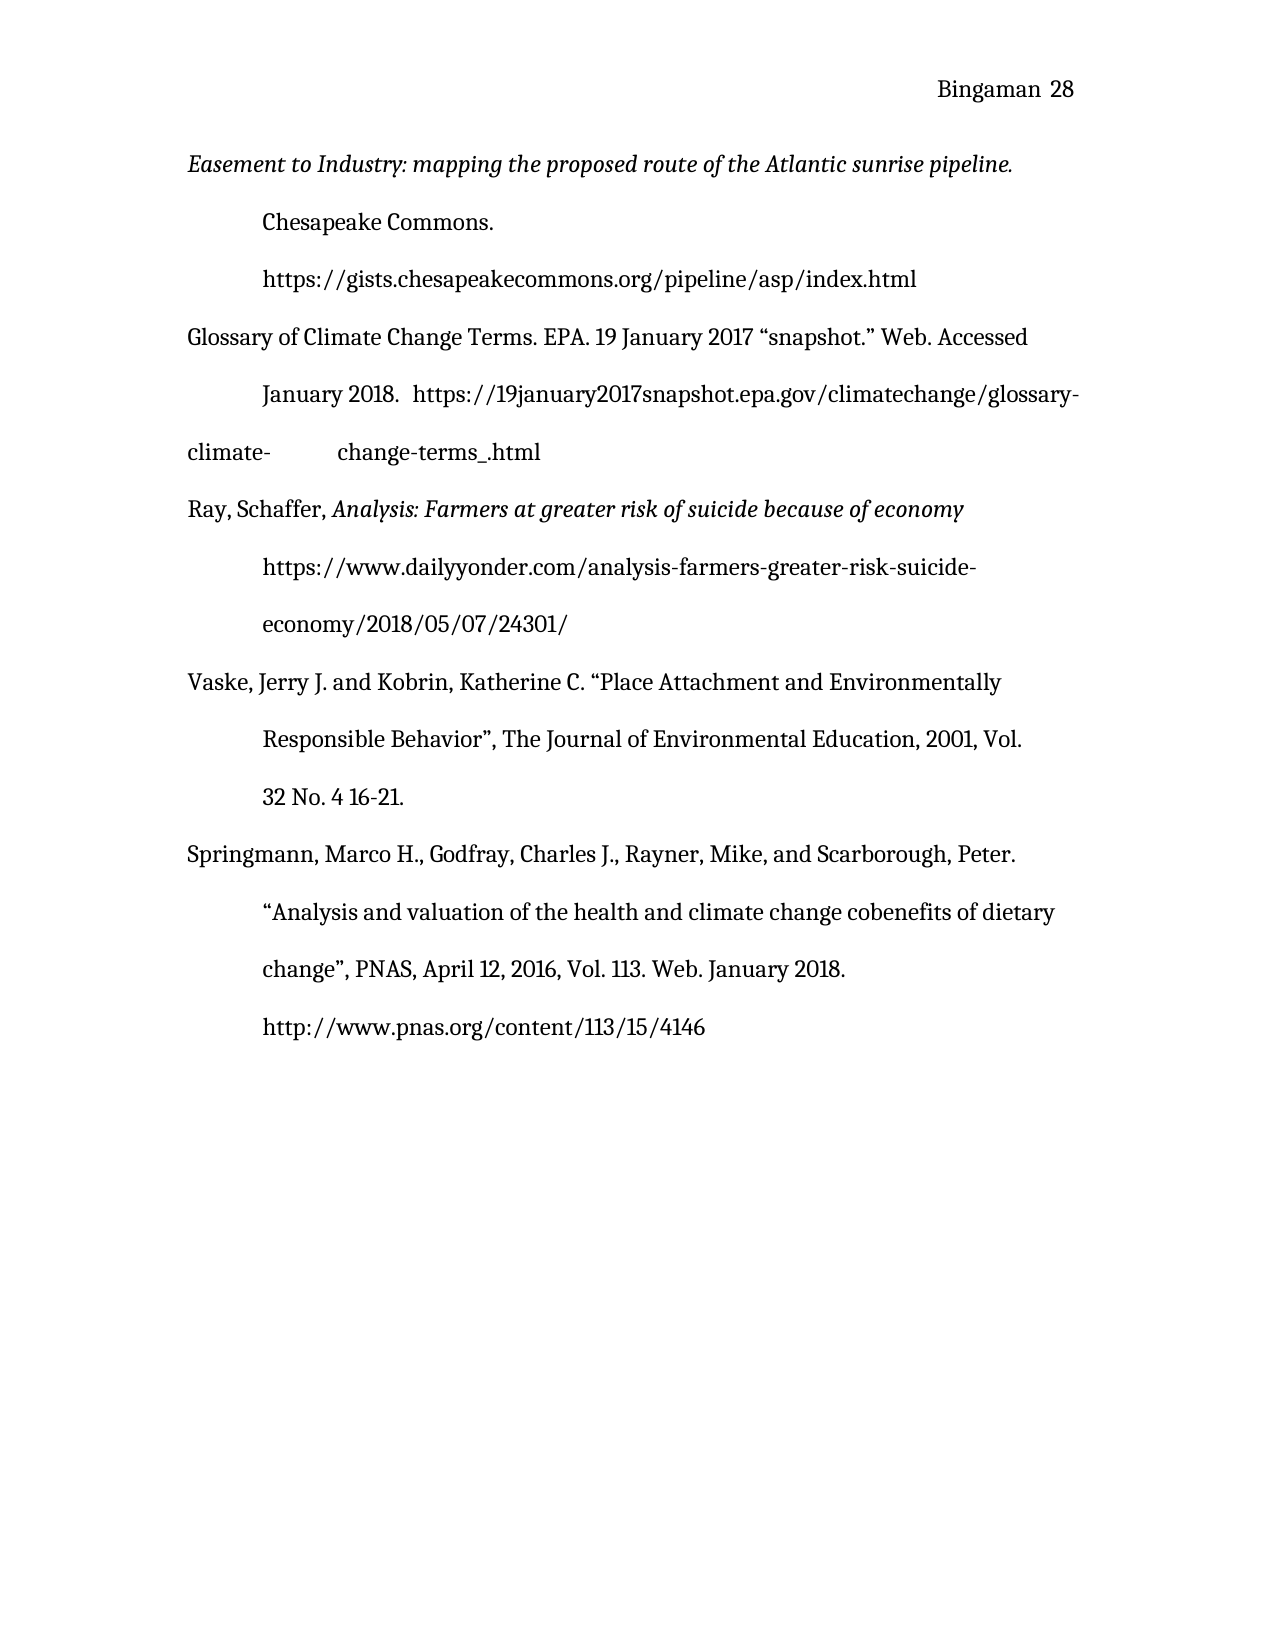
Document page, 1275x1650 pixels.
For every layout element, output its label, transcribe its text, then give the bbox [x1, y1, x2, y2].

text Vaske, Jerry J. and Kobrin, Katherine C. “Place Attachment and Environmentally Responsible Behavior”, The Journal of Environmental Education, 2001, Vol. 32 No. 4 16-21. [187, 667, 1087, 811]
text Ray, Schaffer, Analysis: Farmers at greater risk of suicide because of economy https://www.dailyyonder.com/analysis-farmers-greater-risk-suicide- economy/2018/05/07/24301/ [187, 495, 1087, 639]
text Glossary of Climate Change Terms. EPA. 19 January 2017 “snapshot.” Web. Accessed January 2018. https://19january2017snapshot.epa.gov/climatechange/glossary-climate- change-terms_.html [187, 322, 1087, 466]
text Springmann, Marco H., Godfray, Charles J., Rayner, Mike, and Scarborough, Peter. “Analysis and valuation of the health and climate change cobenefits of dietary change”, PNAS, April 12, 2016, Vol. 113. Web. January 2018. http://www.pnas.org/content/113/15/4146 [187, 840, 1087, 1041]
text Easement to Industry: mapping the proposed route of the Atlantic sunrise pipeline. Chesapeake Commons. https://gists.chesapeakecommons.org/pipeline/asp/index.html [187, 150, 1087, 294]
